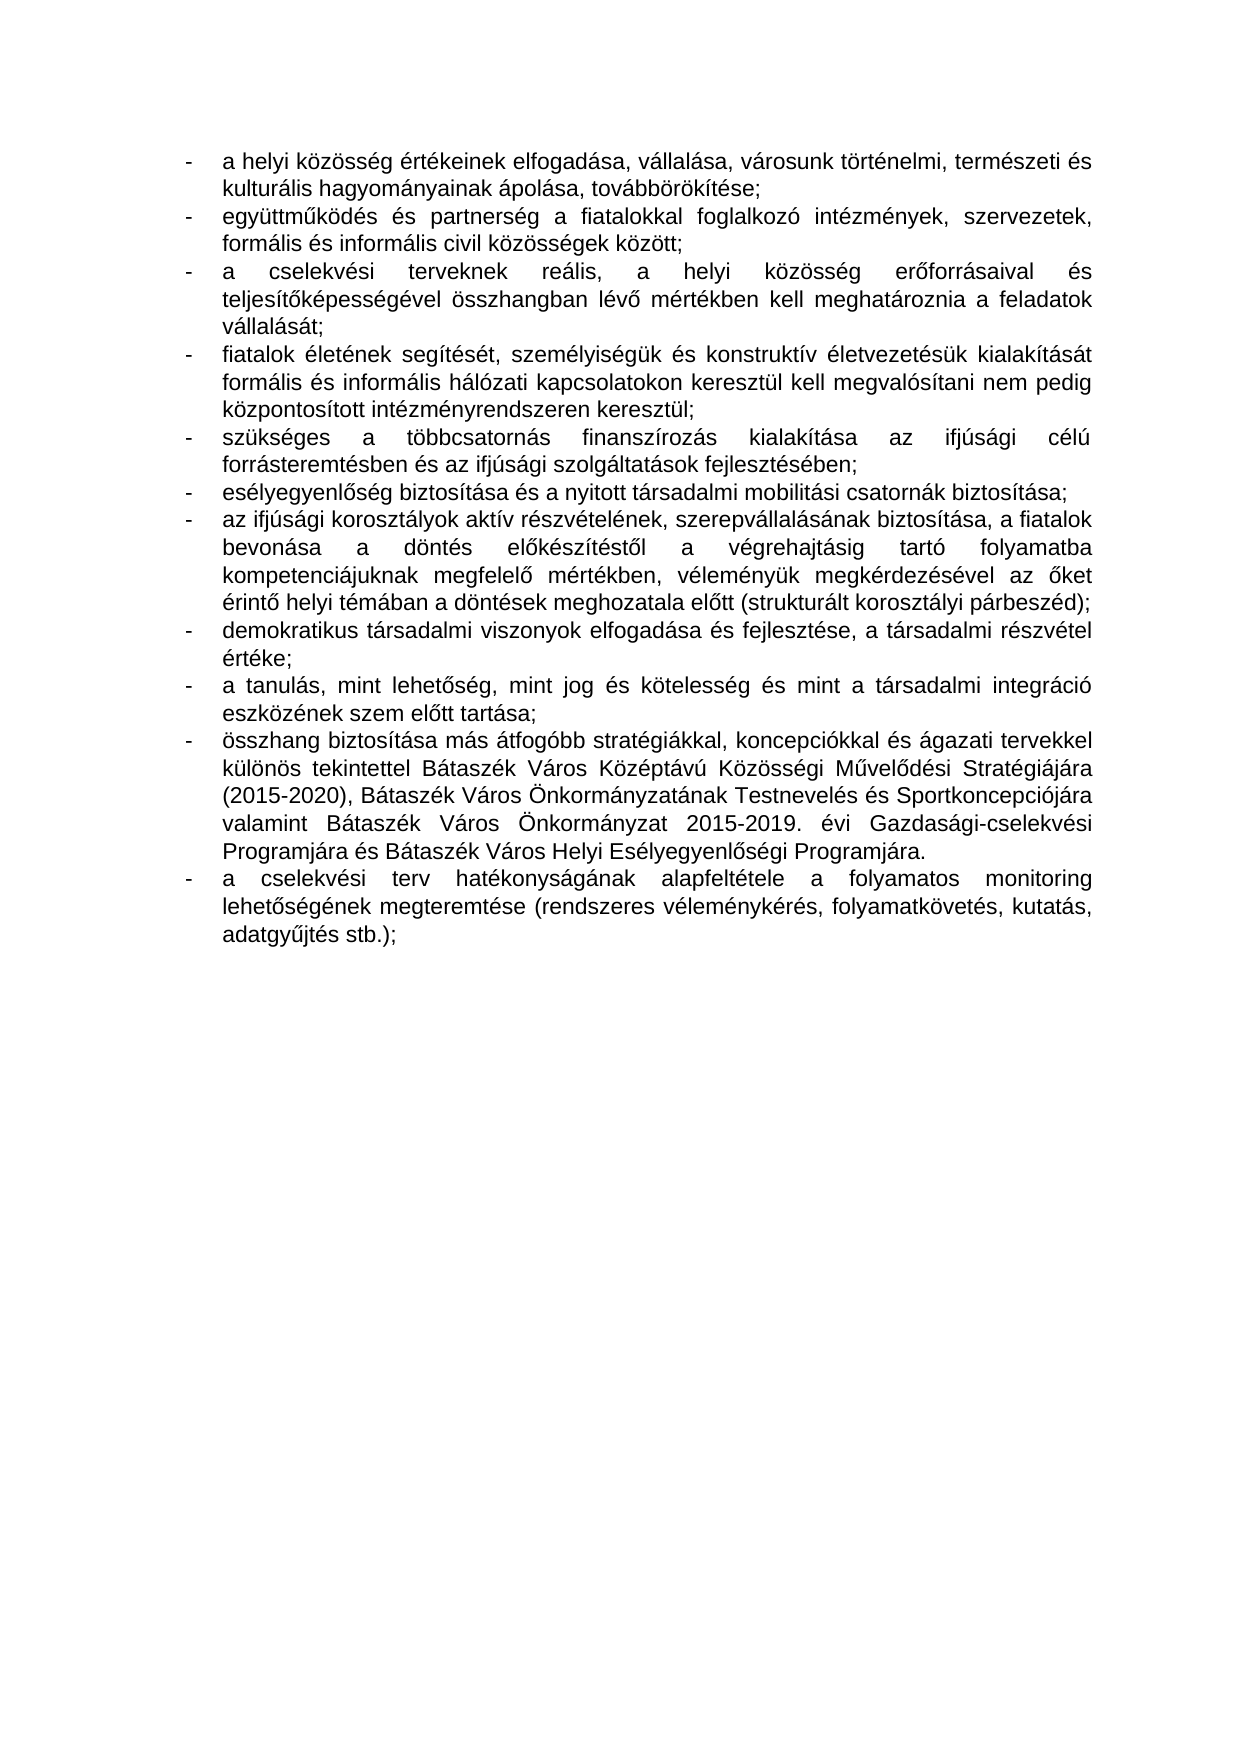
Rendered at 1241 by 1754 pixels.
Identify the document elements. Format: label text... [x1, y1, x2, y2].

list fiatalok életének segítését, személyiségük és konstruktív életvezetésük kialakítását formális és informális hálózati kapcsolatokon keresztül kell megvalósítani nem pedig központosított intézményrendszeren keresztül; [185, 341, 1093, 422]
list szükséges a többcsatornás finanszírozás kialakítása az ifjúsági célú forrásteremtésben és az ifjúsági szolgáltatások fejlesztésében; [185, 424, 1091, 478]
list összhang biztosítása más átfogóbb stratégiákkal, koncepciókkal és ágazati tervekkel különös tekintettel Bátaszék Város Középtávú Közösségi Művelődési Stratégiájára (2015-2020), Bátaszék Város Önkormányzatának Testnevelés és Sportkoncepciójára valamint Bátaszék Város Önkormányzat 2015-2019. évi Gazdasági-cselekvési Programjára és Bátaszék Város Helyi Esélyegyenlőségi Programjára. [185, 727, 1093, 864]
list esélyegyenlőség biztosítása és a nyitott társadalmi mobilitási csatornák biztosítása; [185, 479, 1093, 505]
list a cselekvési terv hatékonyságának alapfeltétele a folyamatos monitoring lehetőségének megteremtése (rendszeres véleménykérés, folyamatkövetés, kutatás, adatgyűjtés stb.); [185, 865, 1093, 947]
list a tanulás, mint lehetőség, mint jog és kötelesség és mint a társadalmi integráció eszközének szem előtt tartása; [185, 672, 1093, 726]
list demokratikus társadalmi viszonyok elfogadása és fejlesztése, a társadalmi részvétel értéke; [185, 617, 1093, 671]
list a cselekvési terveknek reális, a helyi közösség erőforrásaival és teljesítőképességével összhangban lévő mértékben kell meghatároznia a feladatok vállalását; [185, 258, 1093, 339]
list együttműködés és partnerség a fiatalokkal foglalkozó intézmények, szervezetek, formális és informális civil közösségek között; [185, 203, 1093, 257]
list az ifjúsági korosztályok aktív részvételének, szerepvállalásának biztosítása, a fiatalok bevonása a döntés előkészítéstől a végrehajtásig tartó folyamatba kompetenciájuknak megfelelő mértékben, véleményük megkérdezésével az őket érintő helyi témában a döntések meghozatala előtt (strukturált korosztályi párbeszéd); [185, 506, 1093, 616]
list a helyi közösség értékeinek elfogadása, vállalása, városunk történelmi, természeti és kulturális hagyományainak ápolása, továbbörökítése; [185, 148, 1093, 202]
